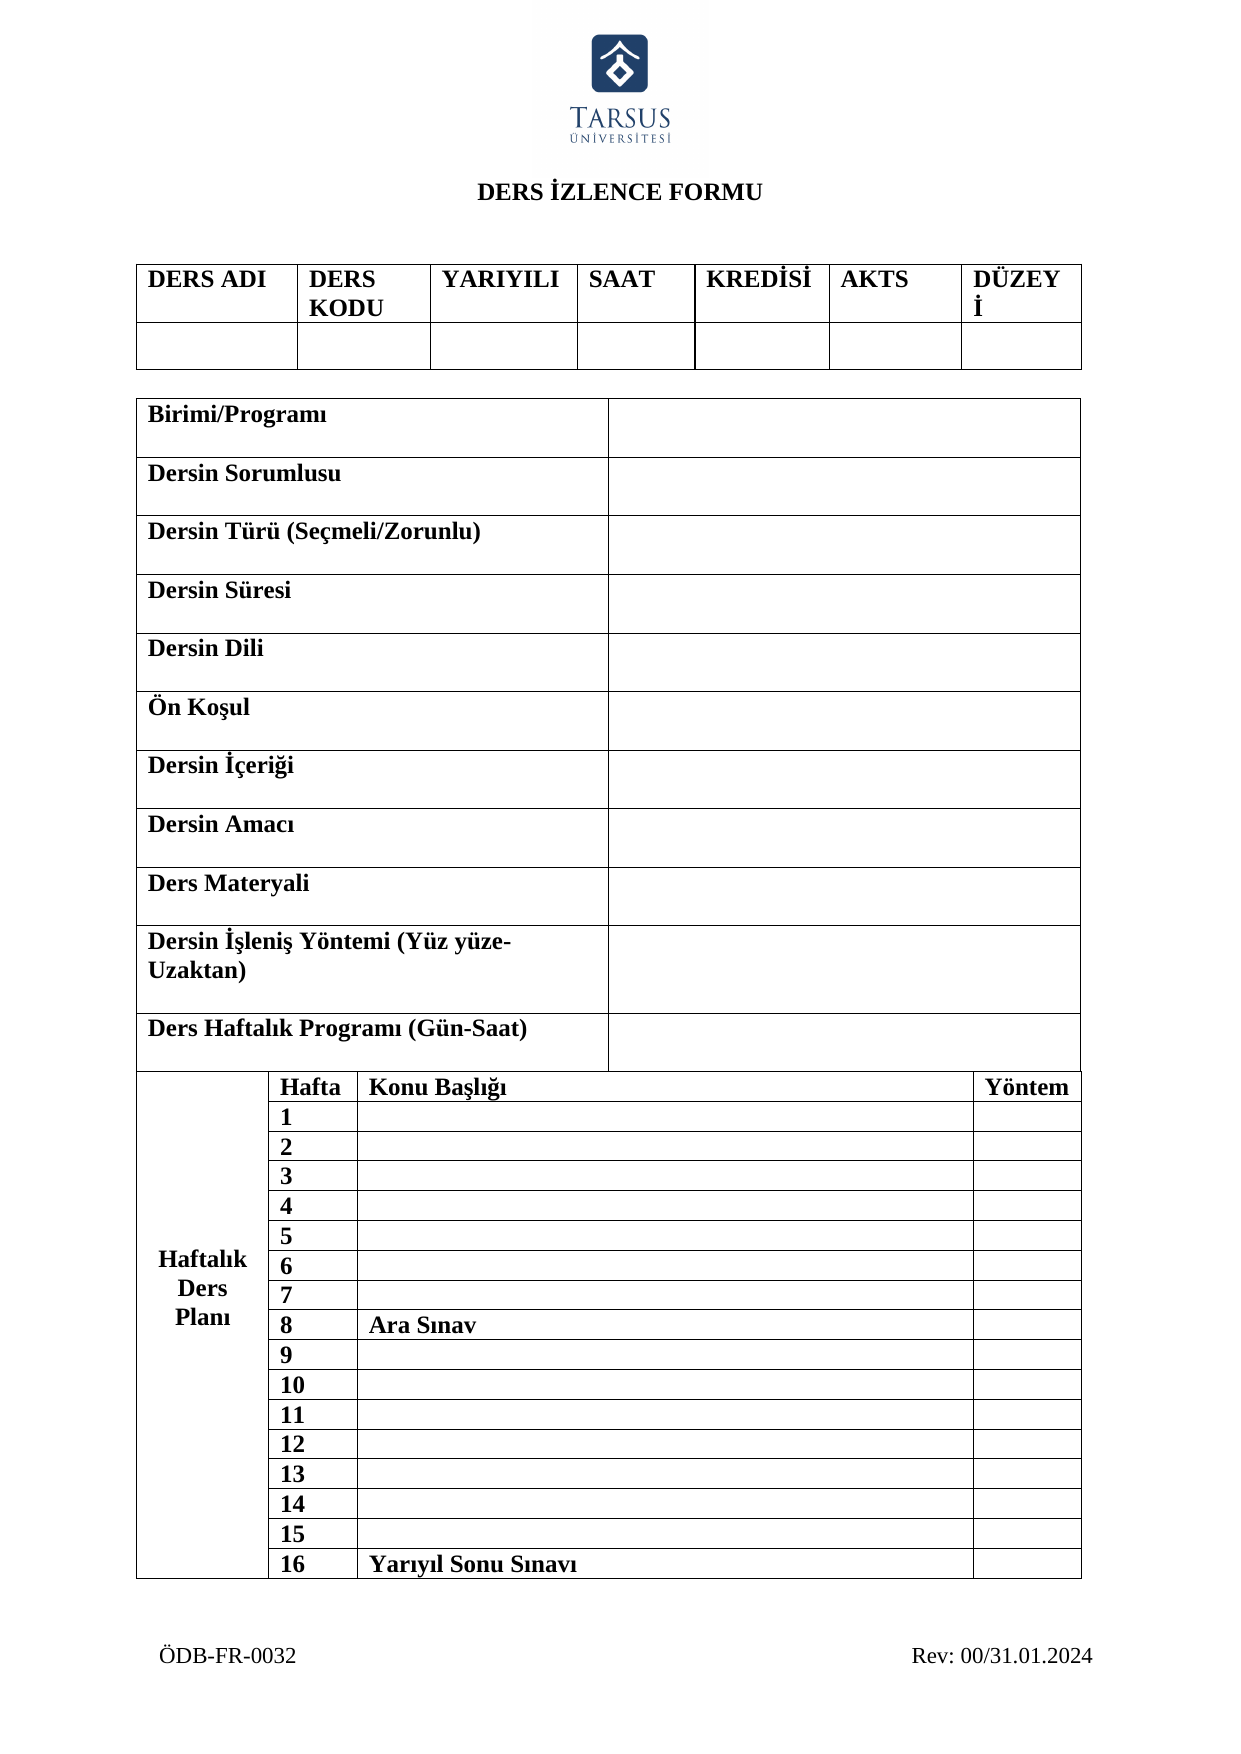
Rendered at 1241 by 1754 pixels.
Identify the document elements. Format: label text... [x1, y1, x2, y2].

text DERS İZLENCE FORMU [148, 177, 1092, 206]
table_cell 11 [269, 1400, 357, 1428]
table_cell [358, 1251, 973, 1279]
table_cell [609, 868, 1080, 925]
table_cell [974, 1549, 1081, 1577]
table_cell [974, 1519, 1081, 1548]
table_cell Dersin Dili [137, 634, 608, 691]
table_header SAAT [578, 265, 694, 322]
table_cell [358, 1340, 973, 1369]
table_cell [974, 1161, 1081, 1190]
table_cell Ders Materyali [137, 868, 608, 925]
table_cell [358, 1221, 973, 1250]
table_cell [358, 1132, 973, 1160]
table_cell [609, 1014, 1080, 1071]
table_cell 9 [269, 1340, 357, 1369]
table_cell [609, 692, 1080, 749]
table_cell Dersin Amacı [137, 809, 608, 867]
table_cell Yöntem [974, 1072, 1081, 1101]
table_cell 1 [269, 1102, 357, 1131]
table_cell [609, 516, 1080, 574]
table_header DERS KODU [298, 265, 430, 322]
table_cell [358, 1459, 973, 1488]
table_cell 10 [269, 1370, 357, 1399]
table_cell [974, 1340, 1081, 1369]
table_cell 4 [269, 1191, 357, 1220]
table_cell [358, 1430, 973, 1458]
table_cell 2 [269, 1132, 357, 1160]
table_cell [358, 1191, 973, 1220]
table_cell 16 [269, 1549, 357, 1577]
table_cell [358, 1370, 973, 1399]
table_cell 5 [269, 1221, 357, 1250]
table_cell Dersin İçeriği [137, 751, 608, 808]
table_cell [609, 458, 1080, 515]
table_cell [974, 1221, 1081, 1250]
table_header DERS ADI [137, 265, 297, 322]
table_header DÜZEYİ [962, 265, 1081, 322]
table_cell 12 [269, 1430, 357, 1458]
table_cell Konu Başlığı [358, 1072, 973, 1101]
table_cell [137, 323, 297, 368]
table_cell [974, 1459, 1081, 1488]
table_cell 13 [269, 1459, 357, 1488]
table_cell [298, 323, 430, 368]
picture [531, 0, 709, 178]
table_cell [974, 1102, 1081, 1131]
table_cell Ders Haftalık Programı (Gün-Saat) [137, 1014, 608, 1071]
table_cell 8 [269, 1310, 357, 1339]
table_cell [358, 1400, 973, 1428]
table_cell [974, 1370, 1081, 1399]
table_cell [578, 323, 694, 368]
table_cell Dersin İşleniş Yöntemi (Yüz yüze-Uzaktan) [137, 926, 608, 1012]
table_cell [974, 1430, 1081, 1458]
table_cell 6 [269, 1251, 357, 1279]
table_cell [609, 575, 1080, 632]
table_header Birimi/Programı [137, 399, 608, 457]
table_cell [358, 1489, 973, 1518]
table_cell [431, 323, 577, 368]
table_header AKTS [830, 265, 961, 322]
table_cell [609, 634, 1080, 691]
table_cell [974, 1132, 1081, 1160]
table_header [609, 399, 1080, 457]
table_cell 14 [269, 1489, 357, 1518]
table_header KREDİSİ [696, 265, 829, 322]
table_cell [974, 1310, 1081, 1339]
table_cell [962, 323, 1081, 368]
table_cell Dersin Sorumlusu [137, 458, 608, 515]
table_cell [609, 751, 1080, 808]
table_cell [974, 1400, 1081, 1428]
table_cell 3 [269, 1161, 357, 1190]
table_cell Dersin Süresi [137, 575, 608, 632]
table_cell Ara Sınav [358, 1310, 973, 1339]
table_header YARIYILI [431, 265, 577, 322]
table_cell [830, 323, 961, 368]
table_cell [358, 1161, 973, 1190]
table_cell [974, 1281, 1081, 1309]
table_cell [974, 1191, 1081, 1220]
table_cell [358, 1102, 973, 1131]
table_cell Ön Koşul [137, 692, 608, 749]
table_cell Haftalık Ders Planı [137, 1072, 268, 1577]
table_cell [358, 1519, 973, 1548]
table_cell 7 [269, 1281, 357, 1309]
table_cell Yarıyıl Sonu Sınavı [358, 1549, 973, 1577]
table_cell [696, 323, 829, 368]
table_cell [974, 1489, 1081, 1518]
table_cell [358, 1281, 973, 1309]
table_cell 15 [269, 1519, 357, 1548]
table_cell Dersin Türü (Seçmeli/Zorunlu) [137, 516, 608, 574]
table_cell [609, 809, 1080, 867]
table_cell Hafta [269, 1072, 357, 1101]
table_cell [974, 1251, 1081, 1279]
table_cell [609, 926, 1080, 1012]
